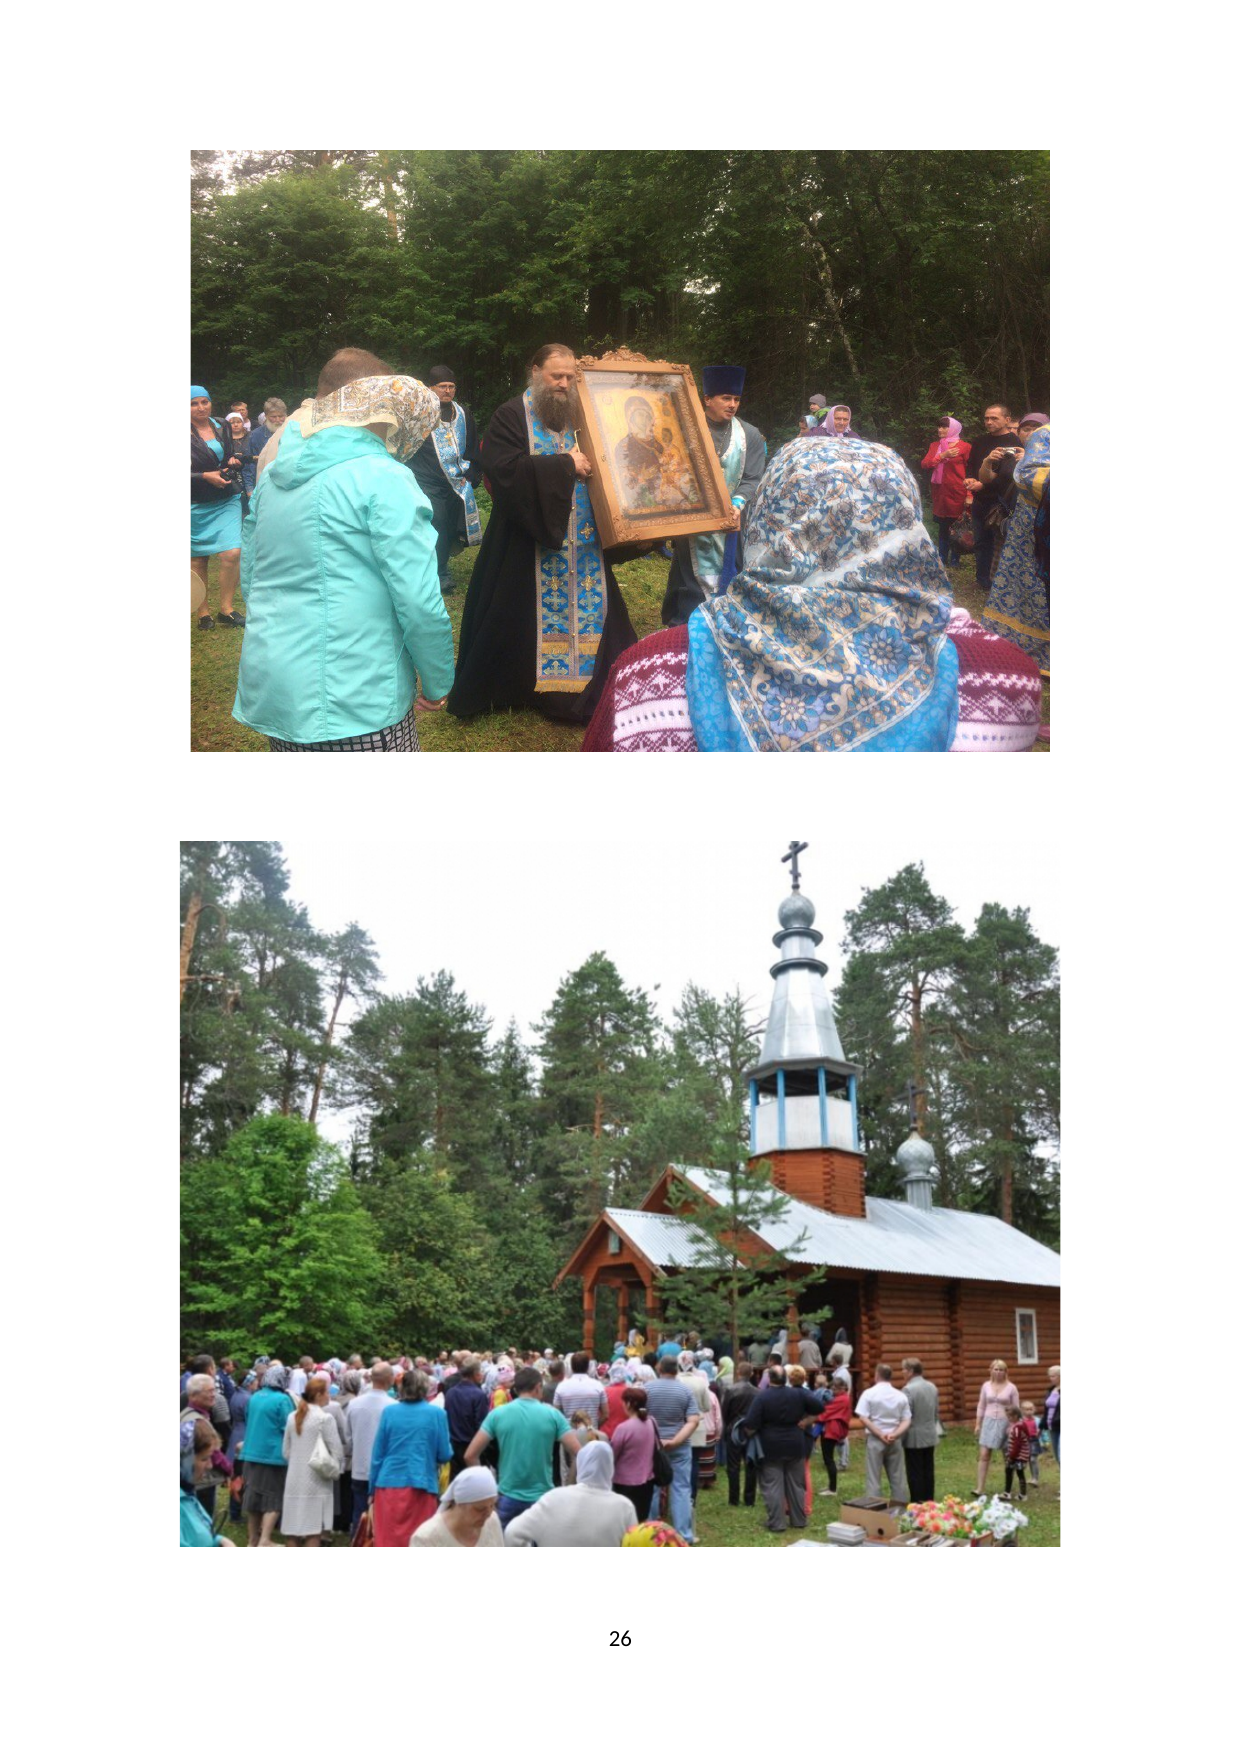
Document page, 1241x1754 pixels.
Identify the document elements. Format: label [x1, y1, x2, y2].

picture [179, 841, 1061, 1547]
picture [190, 150, 1050, 752]
